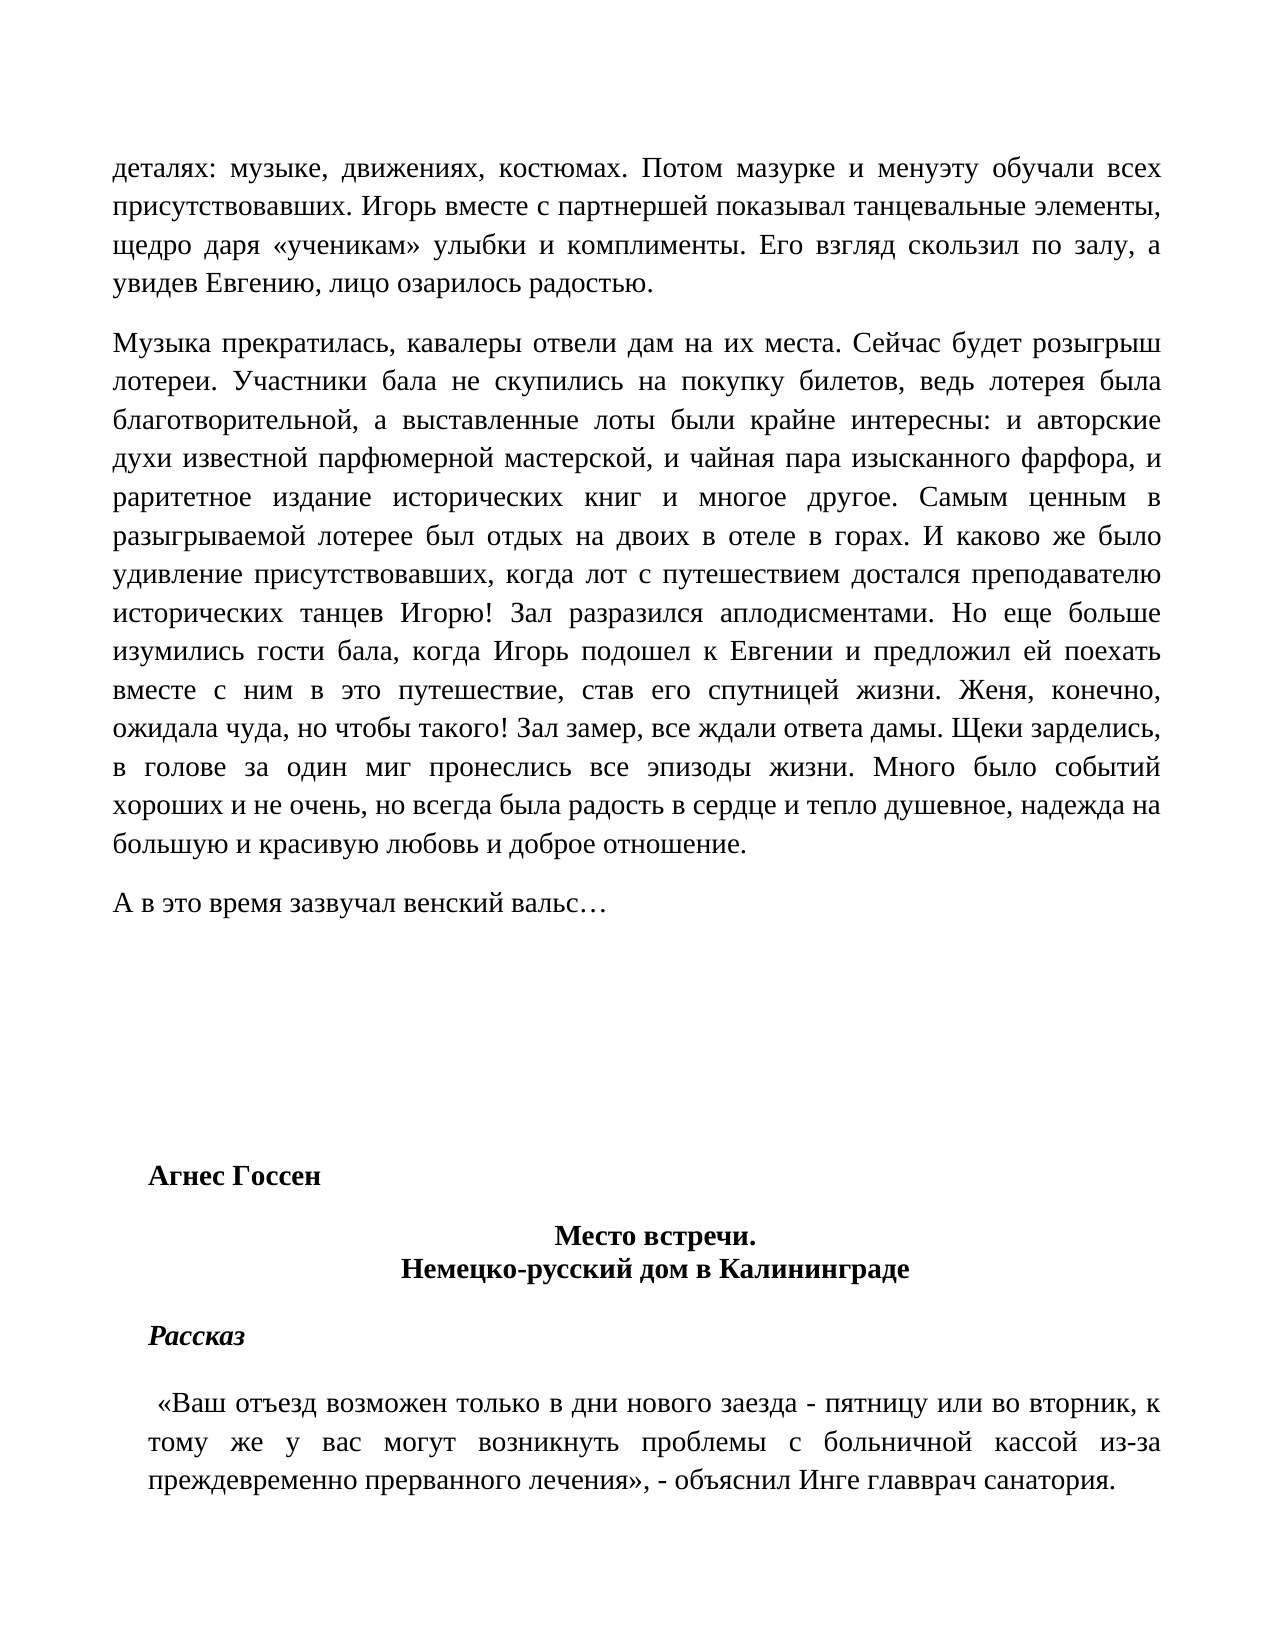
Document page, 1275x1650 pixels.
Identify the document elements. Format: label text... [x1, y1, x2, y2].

text А в это время зазвучал венский вальс… [112, 885, 1162, 919]
text Место встречи. [148, 1218, 1162, 1251]
text «Ваш отъезд возможен только в дни нового заезда - пятницу или во вторник, к тому же у вас могут возникнуть проблемы с больничной кассой из-за преждевременно прерванного лечения», - объяснил Инге главврач санатория. [148, 1385, 1162, 1496]
text Немецко-русский дом в Калининграде [148, 1251, 1162, 1285]
text Музыка прекратилась, кавалеры отвели дам на их места. Сейчас будет розыгрыш лотереи. Участники бала не скупились на покупку билетов, ведь лотерея была благотворительной, а выставленные лоты были крайне интересны: и авторские духи известной парфюмерной мастерской, и чайная пара изысканного фарфора, и раритетное издание исторических книг и многое другое. Самым ценным в разыгрываемой лотерее был отдых на двоих в отеле в горах. И каково же было удивление присутствовавших, когда лот с путешествием достался преподавателю исторических танцев Игорю! Зал разразился аплодисментами. Но еще больше изумились гости бала, когда Игорь подошел к Евгении и предложил ей поехать вместе с ним в это путешествие, став его спутницей жизни. Женя, конечно, ожидала чуда, но чтобы такого! Зал замер, все ждали ответа дамы. Щеки зарделись, в голове за один миг пронеслись все эпизоды жизни. Много было событий хороших и не очень, но всегда была радость в сердце и тепло душевное, надежда на большую и красивую любовь и доброе отношение. [112, 325, 1162, 859]
text Рассказ [148, 1318, 1162, 1352]
text Агнес Госсен [112, 1158, 1162, 1192]
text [112, 150, 1162, 299]
